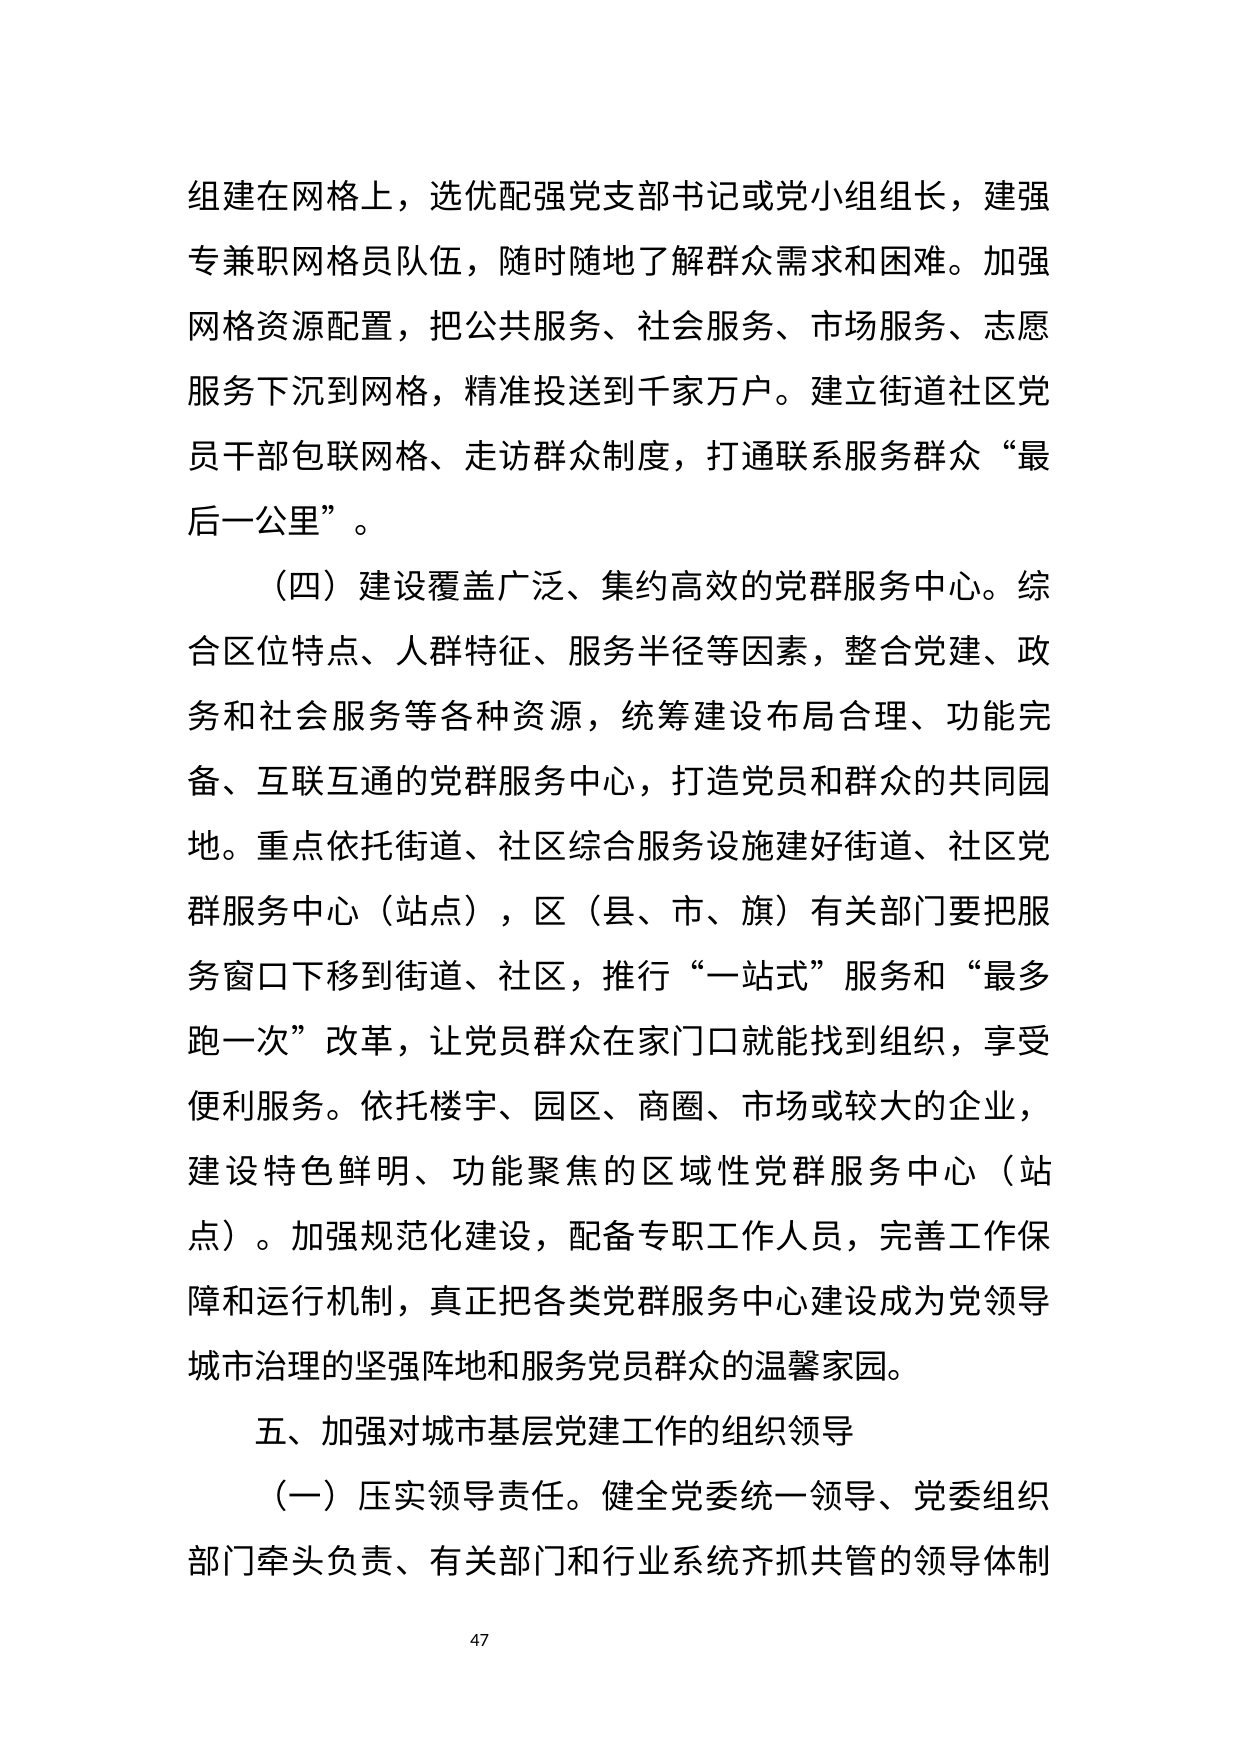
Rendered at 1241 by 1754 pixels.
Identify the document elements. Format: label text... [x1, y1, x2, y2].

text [187, 162, 1053, 552]
text 五、加强对城市基层党建工作的组织领导 [187, 1397, 1053, 1462]
text （四）建设覆盖广泛、集约高效的党群服务中心。综合区位特点、人群特征、服务半径等因素，整合党建、政务和社会服务等各种资源，统筹建设布局合理、功能完备、互联互通的党群服务中心，打造党员和群众的共同园地。重点依托街道、社区综合服务设施建好街道、社区党群服务中心（站点），区（县、市、旗）有关部门要把服务窗口下移到街道、社区，推行“一站式”服务和“最多跑一次”改革，让党员群众在家门口就能找到组织，享受便利服务。依托楼宇、园区、商圈、市场或较大的企业，建设特色鲜明、功能聚焦的区域性党群服务中心（站点）。加强规范化建设，配备专职工作人员，完善工作保障和运行机制，真正把各类党群服务中心建设成为党领导城市治理的坚强阵地和服务党员群众的温馨家园。 [187, 552, 1053, 1397]
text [187, 1462, 1053, 1592]
